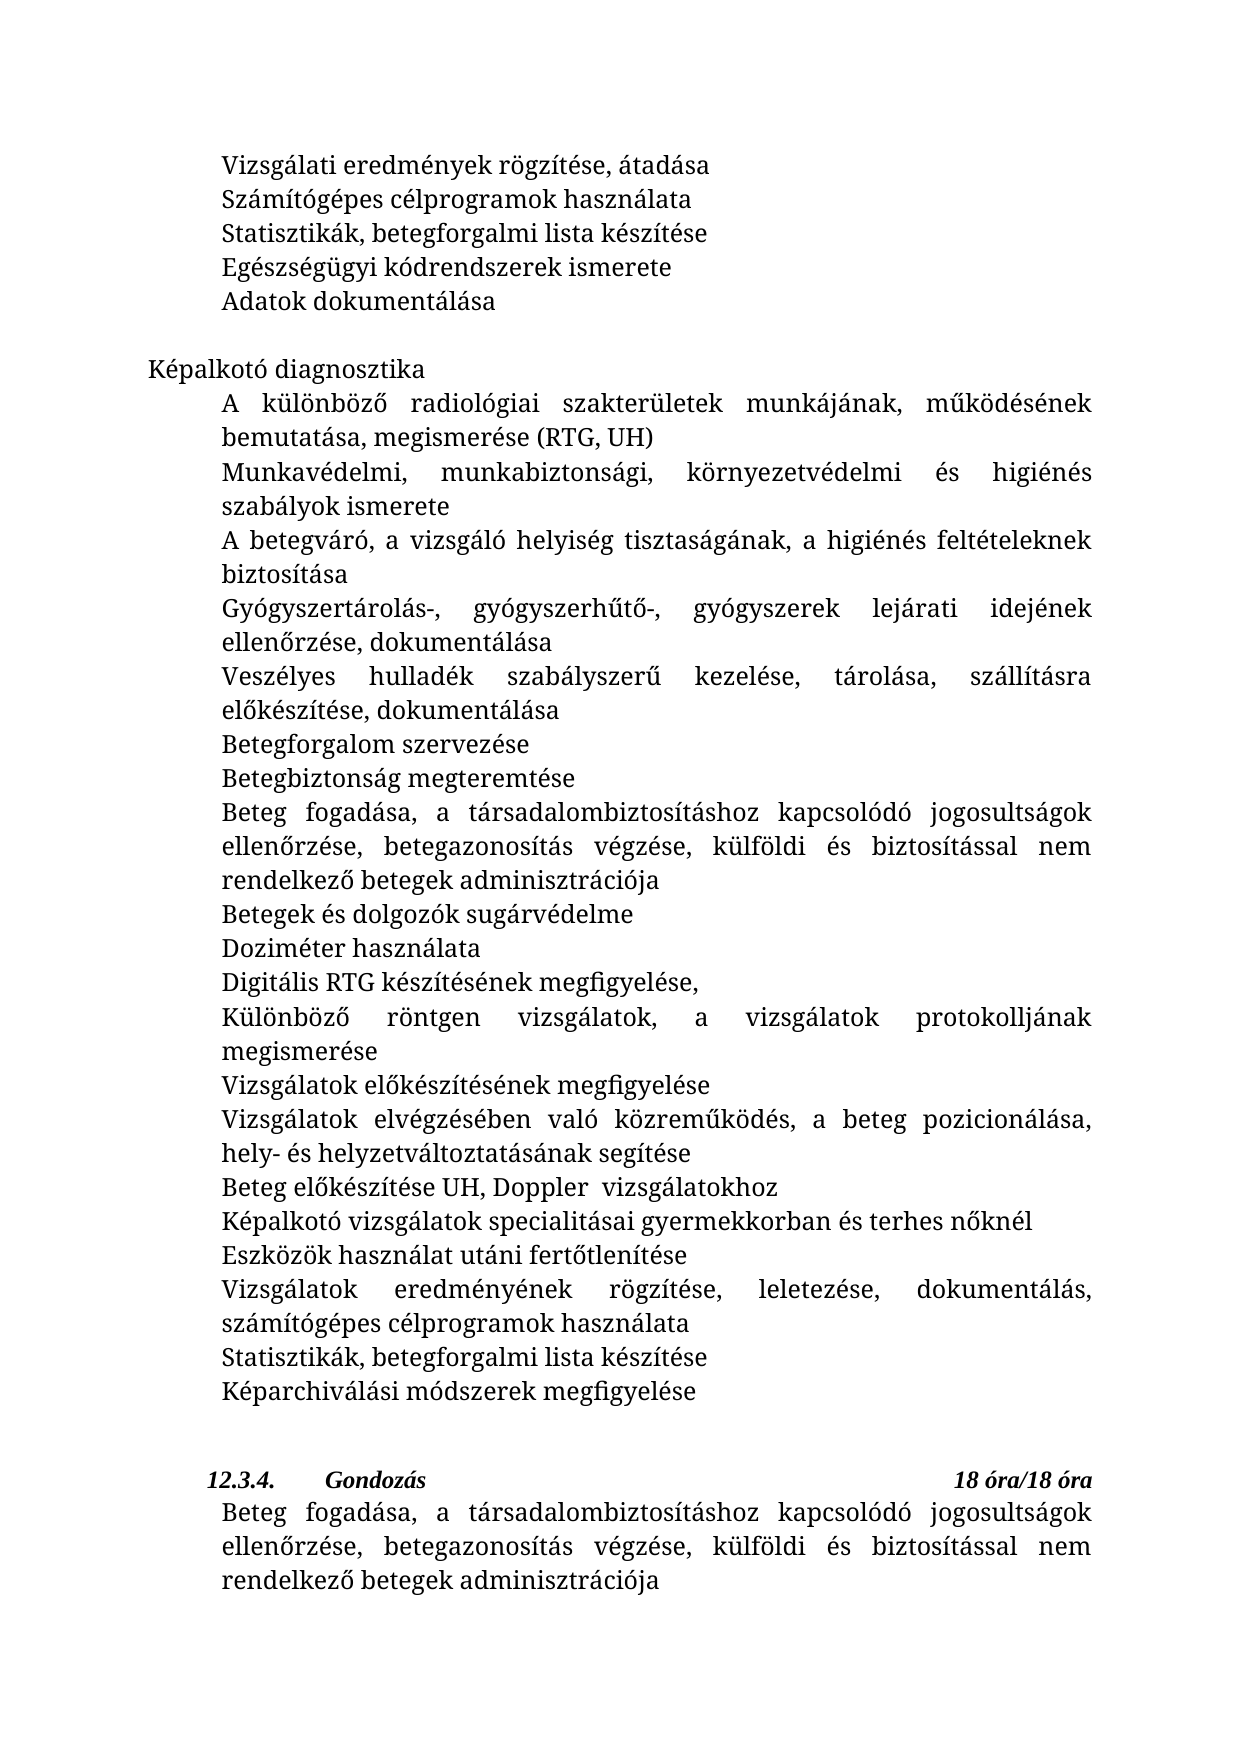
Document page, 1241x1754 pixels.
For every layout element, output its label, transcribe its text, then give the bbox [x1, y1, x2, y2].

text Beteg fogadása, a társadalombiztosításhoz kapcsolódó jogosultságok ellenőrzése, betegazonosítás végzése, külföldi és biztosítással nem rendelkező betegek adminisztrációja [221, 795, 1093, 897]
text Eszközök használat utáni fertőtlenítése [221, 1238, 1093, 1272]
text Beteg fogadása, a társadalombiztosításhoz kapcsolódó jogosultságok ellenőrzése, betegazonosítás végzése, külföldi és biztosítással nem rendelkező betegek adminisztrációja [221, 1494, 1093, 1596]
text Vizsgálatok eredményének rögzítése, leletezése, dokumentálás, számítógépes célprogramok használata [221, 1272, 1093, 1340]
text Egészségügyi kódrendszerek ismerete [221, 250, 1093, 284]
text Képalkotó diagnosztika [148, 352, 1093, 386]
text Statisztikák, betegforgalmi lista készítése [221, 216, 1093, 250]
text Vizsgálatok előkészítésének megfigyelése [221, 1067, 1093, 1101]
text Képarchiválási módszerek megfigyelése [221, 1374, 1093, 1408]
text Munkavédelmi, munkabiztonsági, környezetvédelmi és higiénés szabályok ismerete [221, 454, 1093, 522]
text Különböző röntgen vizsgálatok, a vizsgálatok protokolljának megismerése [221, 999, 1093, 1067]
text Betegek és dolgozók sugárvédelme [221, 897, 1093, 931]
text A különböző radiológiai szakterületek munkájának, működésének bemutatása, megismerése (RTG, UH) [221, 386, 1093, 454]
text Számítógépes célprogramok használata [221, 182, 1093, 216]
text Doziméter használata [221, 931, 1093, 965]
text Képalkotó vizsgálatok specialitásai gyermekkorban és terhes nőknél [221, 1203, 1093, 1238]
text Beteg előkészítése UH, Doppler vizsgálatokhoz [221, 1169, 1093, 1203]
text Veszélyes hulladék szabályszerű kezelése, tárolása, szállításra előkészítése, dokumentálása [221, 658, 1093, 727]
text Statisztikák, betegforgalmi lista készítése [221, 1340, 1093, 1374]
text Vizsgálati eredmények rögzítése, átadása [221, 148, 1093, 182]
text A betegváró, a vizsgáló helyiség tisztaságának, a higiénés feltételeknek biztosítása [221, 522, 1093, 590]
text Adatok dokumentálása [221, 284, 1093, 318]
text Gyógyszertárolás-, gyógyszerhűtő-, gyógyszerek lejárati idejének ellenőrzése, dokumentálása [221, 590, 1093, 658]
text Digitális RTG készítésének megfigyelése, [221, 965, 1093, 999]
list Gondozás 18 óra/18 óra [207, 1465, 1093, 1494]
text Betegbiztonság megteremtése [221, 761, 1093, 795]
text Betegforgalom szervezése [221, 727, 1093, 761]
text Vizsgálatok elvégzésében való közreműködés, a beteg pozicionálása, hely- és helyzetváltoztatásának segítése [221, 1101, 1093, 1169]
